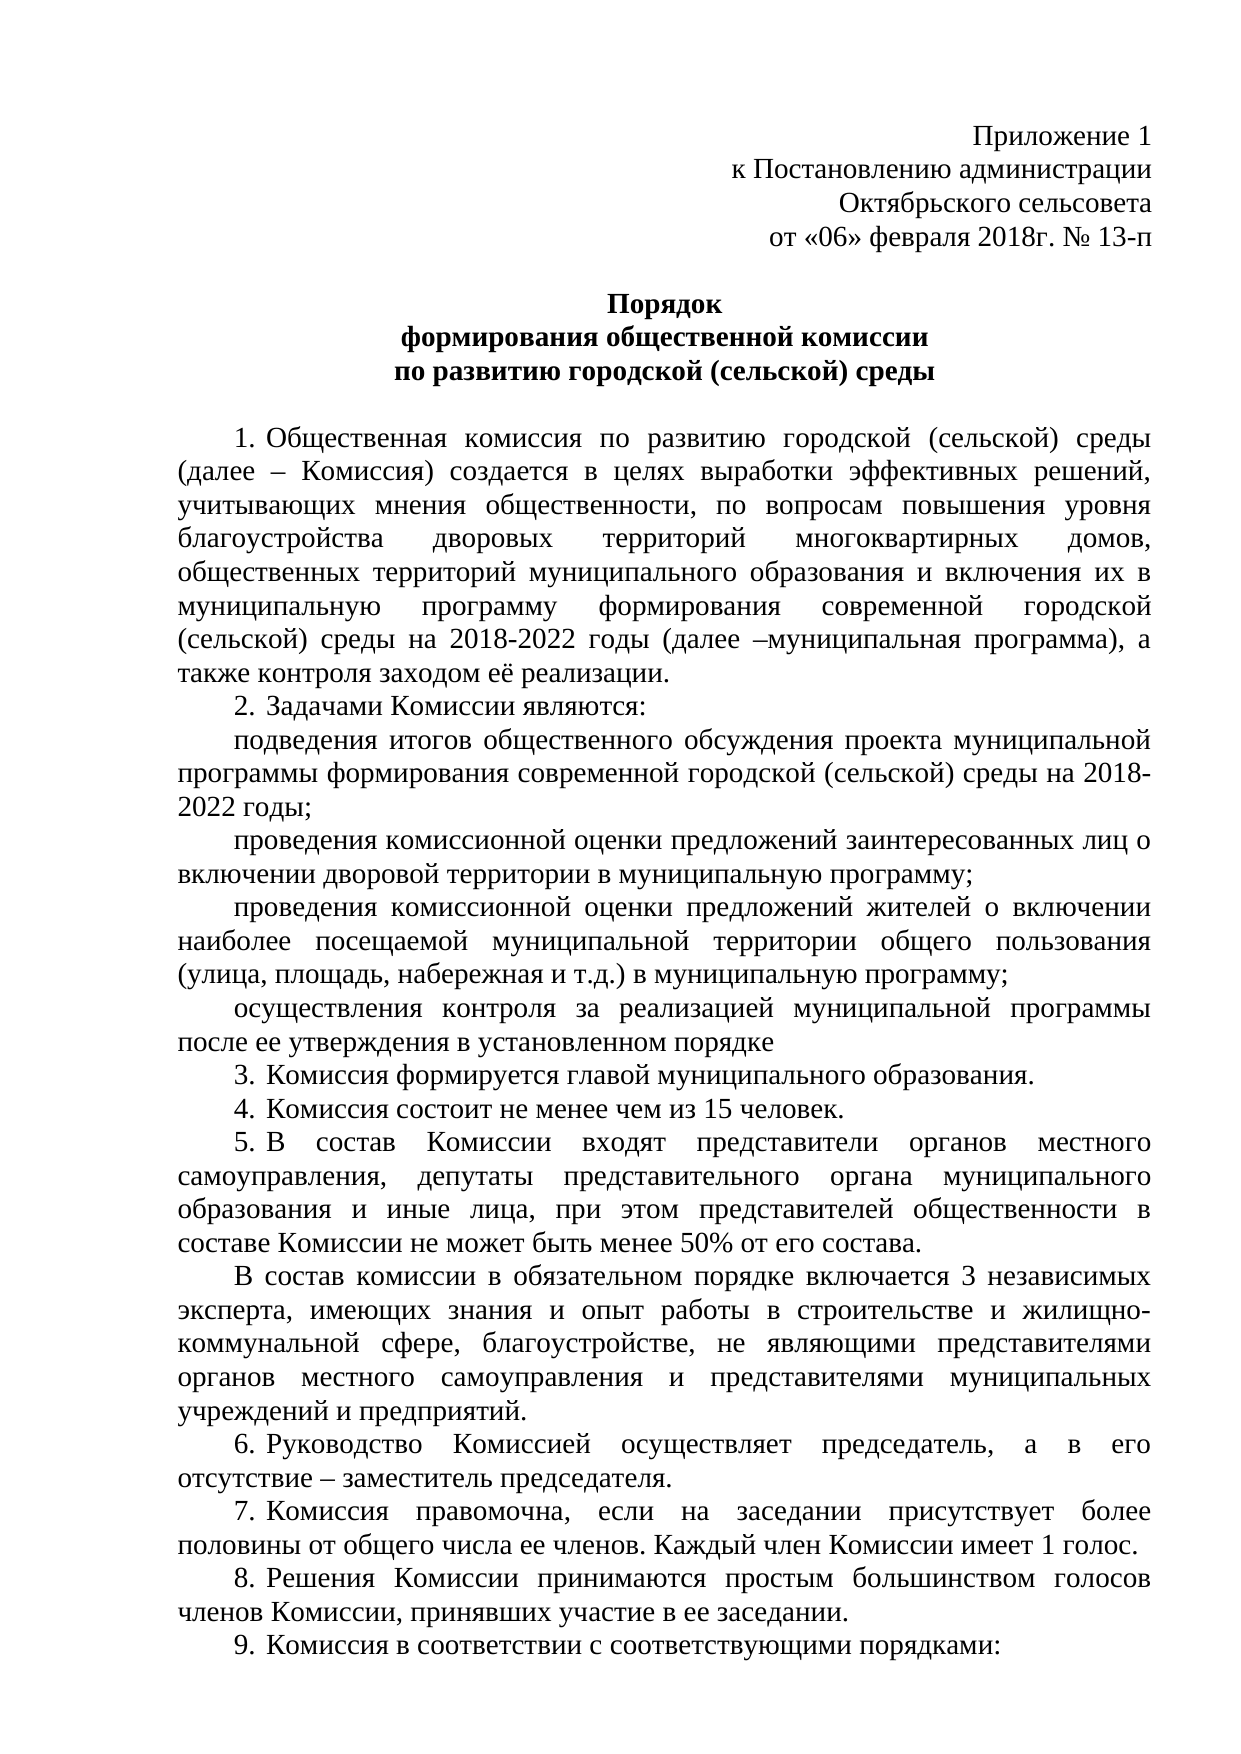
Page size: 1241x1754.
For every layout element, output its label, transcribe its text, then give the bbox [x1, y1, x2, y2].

text от «06» февраля 2018г. № 13-п [177, 219, 1152, 252]
text осуществления контроля за реализацией муниципальной программы после ее утверждения в установленном порядке [177, 990, 1152, 1057]
text 4. Комиссия состоит не менее чем из 15 человек. [177, 1091, 1152, 1124]
text 2. Задачами Комиссии являются: [177, 688, 1152, 722]
text к Постановлению администрации [177, 152, 1152, 185]
text 6. Руководство Комиссией осуществляет председатель, а в его отсутствие – заместитель председателя. [177, 1426, 1152, 1493]
text Октябрьского сельсовета [177, 185, 1152, 219]
text 8. Решения Комиссии принимаются простым большинством голосов членов Комиссии, принявших участие в ее заседании. [177, 1560, 1152, 1627]
text Порядок [177, 286, 1152, 319]
text 9. Комиссия в соответствии с соответствующими порядками: [177, 1627, 1152, 1661]
text 7. Комиссия правомочна, если на заседании присутствует более половины от общего числа ее членов. Каждый член Комиссии имеет 1 голос. [177, 1493, 1152, 1560]
text Приложение 1 [177, 118, 1152, 152]
text В состав комиссии в обязательном порядке включается 3 независимых эксперта, имеющих знания и опыт работы в строительстве и жилищно-коммунальной сфере, благоустройстве, не являющими представителями органов местного самоуправления и представителями муниципальных учреждений и предприятий. [177, 1258, 1152, 1426]
text 3. Комиссия формируется главой муниципального образования. [177, 1057, 1152, 1091]
text 1. Общественная комиссия по развитию городской (сельской) среды (далее – Комиссия) создается в целях выработки эффективных решений, учитывающих мнения общественности, по вопросам повышения уровня благоустройства дворовых территорий многоквартирных домов, общественных территорий муниципального образования и включения их в муниципальную программу формирования современной городской (сельской) среды на 2018-2022 годы (далее –муниципальная программа), а также контроля заходом её реализации. [177, 420, 1152, 688]
text формирования общественной комиссии [177, 319, 1152, 353]
text подведения итогов общественного обсуждения проекта муниципальной программы формирования современной городской (сельской) среды на 2018-2022 годы; [177, 722, 1152, 822]
text проведения комиссионной оценки предложений жителей о включении наиболее посещаемой муниципальной территории общего пользования (улица, площадь, набережная и т.д.) в муниципальную программу; [177, 889, 1152, 990]
text по развитию городской (сельской) среды [177, 353, 1152, 386]
text проведения комиссионной оценки предложений заинтересованных лиц о включении дворовой территории в муниципальную программу; [177, 822, 1152, 889]
text 5. В состав Комиссии входят представители органов местного самоуправления, депутаты представительного органа муниципального образования и иные лица, при этом представителей общественности в составе Комиссии не может быть менее 50% от его состава. [177, 1124, 1152, 1258]
